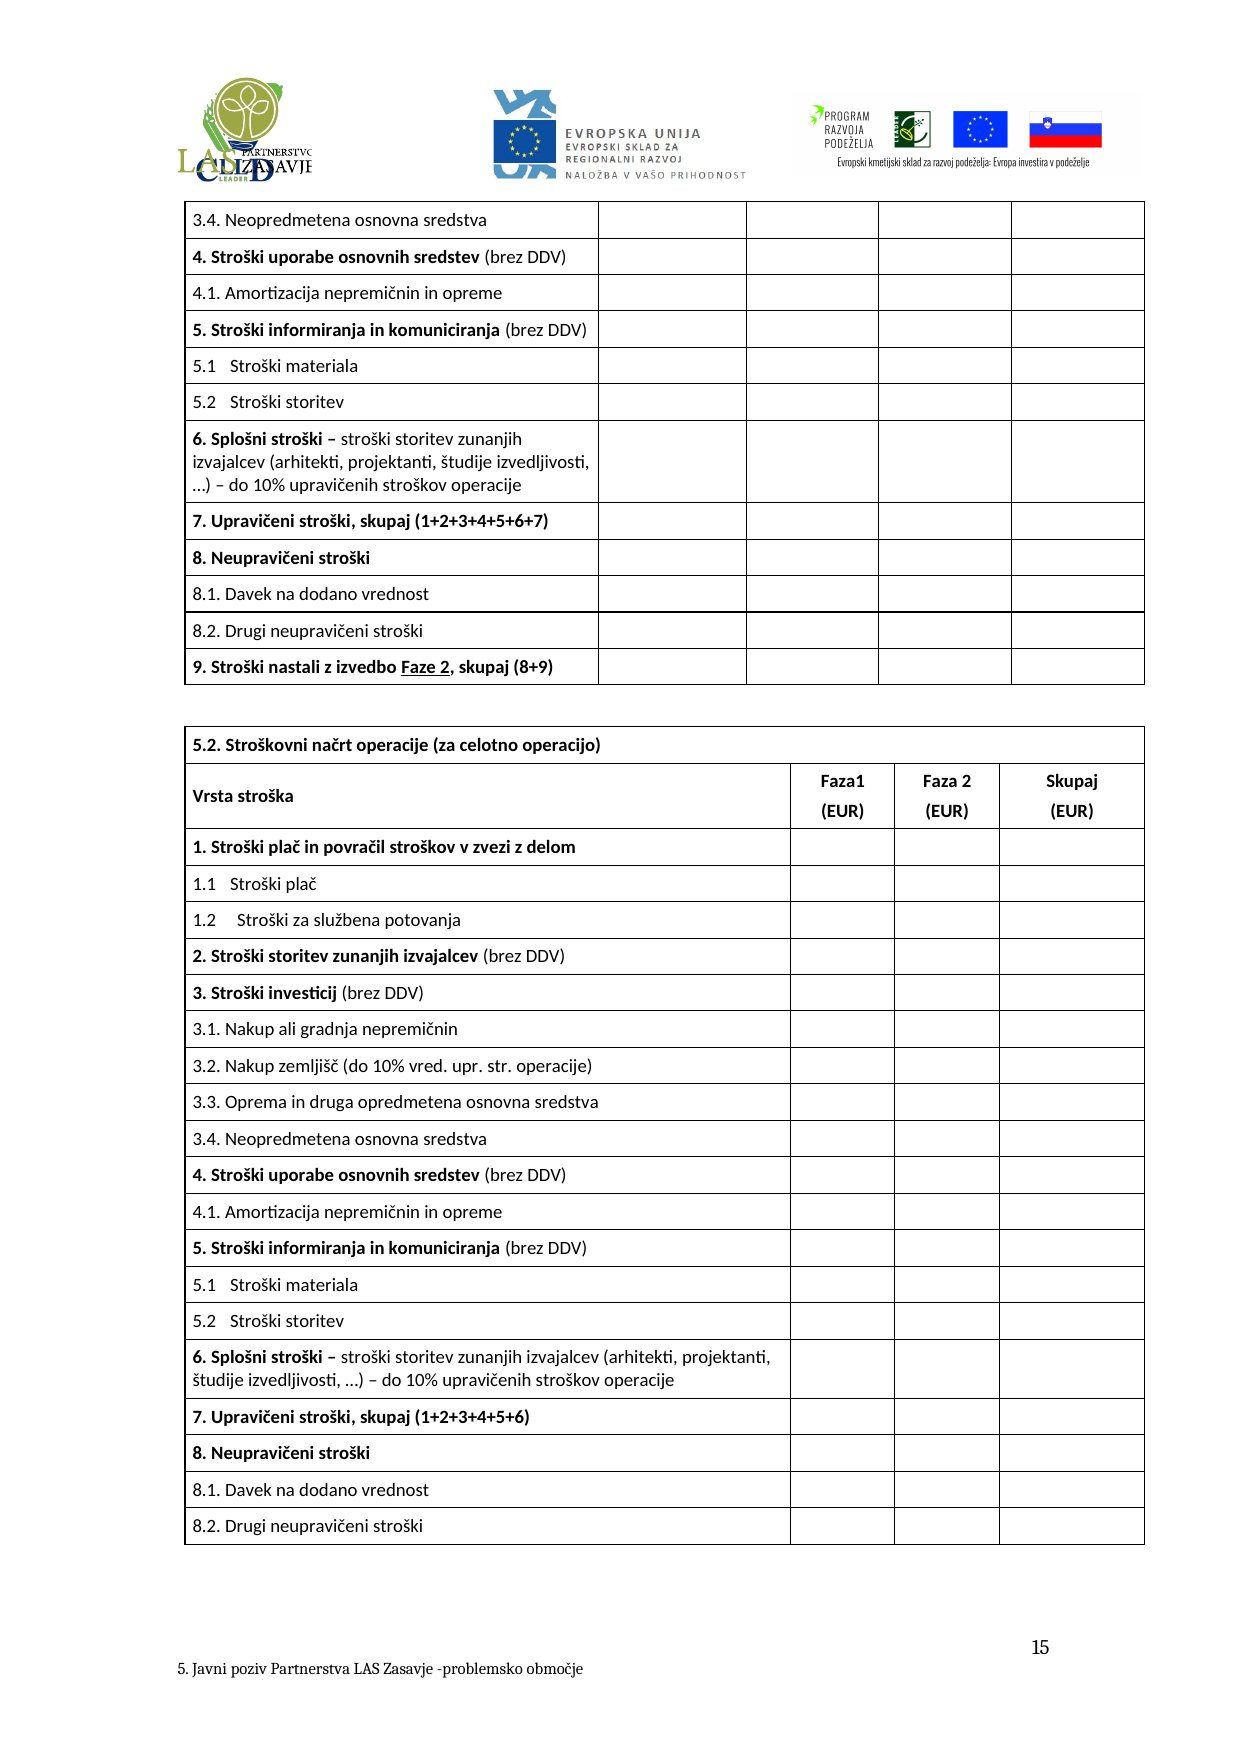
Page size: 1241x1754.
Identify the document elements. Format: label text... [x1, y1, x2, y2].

table_cell [1012, 421, 1144, 502]
table_cell [791, 1230, 894, 1266]
table_cell 6. Splošni stroški – stroški storitev zunanjih izvajalcev (arhitekti, projektanti, študije izvedljivosti, …) – do 10% upravičenih stroškov operacije [186, 1340, 790, 1398]
table_cell [791, 1508, 894, 1544]
table_cell 3.4. Neopredmetena osnovna sredstva [186, 202, 598, 237]
table_cell [1000, 902, 1144, 937]
table_cell [1000, 1472, 1144, 1507]
table_cell [895, 866, 999, 901]
table_cell [895, 1084, 999, 1120]
table_cell [895, 1230, 999, 1266]
table_cell [599, 202, 746, 237]
table_cell [895, 1011, 999, 1047]
table_cell 3. Stroški investicij (brez DDV) [186, 975, 790, 1010]
table_cell [747, 202, 878, 237]
table_cell 8.2. Drugi neupravičeni stroški [186, 1508, 790, 1544]
table_cell [791, 1340, 894, 1398]
table_cell 8.1. Davek na dodano vrednost [186, 576, 598, 611]
table_cell [879, 421, 1011, 502]
table_cell [791, 1435, 894, 1471]
table_cell [747, 421, 878, 502]
table_cell [1012, 540, 1144, 575]
table_cell [747, 239, 878, 274]
table_cell 3.1. Nakup ali gradnja nepremičnin [186, 1011, 790, 1047]
table_cell [1000, 866, 1144, 901]
table_cell 4. Stroški uporabe osnovnih sredstev (brez DDV) [186, 239, 598, 274]
table_cell [1000, 1230, 1144, 1266]
table_cell [791, 1303, 894, 1338]
table_cell [1000, 1121, 1144, 1156]
table_cell [1012, 348, 1144, 383]
table_cell 8.1. Davek na dodano vrednost [186, 1472, 790, 1507]
table_cell [1012, 503, 1144, 538]
table_cell [791, 902, 894, 937]
table_cell [879, 239, 1011, 274]
table_cell [895, 1194, 999, 1229]
picture [493, 89, 747, 179]
table_cell [1012, 576, 1144, 611]
table_cell [747, 348, 878, 383]
table_cell Stroški plač [186, 866, 790, 901]
table_header 5.2. Stroškovni načrt operacije (za celotno operacijo) [186, 727, 1144, 762]
table_cell [747, 540, 878, 575]
table_cell [1012, 649, 1144, 684]
table_cell [747, 384, 878, 420]
table_cell [791, 1399, 894, 1434]
table_cell 7. Upravičeni stroški, skupaj (1+2+3+4+5+6+7) [186, 503, 598, 538]
table_cell [879, 576, 1011, 611]
table_cell [1012, 311, 1144, 347]
table_cell [1000, 1267, 1144, 1302]
table_cell [791, 829, 894, 864]
table_cell [879, 540, 1011, 575]
table_cell [1012, 239, 1144, 274]
table_cell [1000, 1011, 1144, 1047]
table_cell [879, 503, 1011, 538]
table_cell [1000, 1084, 1144, 1120]
table_cell [791, 1267, 894, 1302]
table_cell [599, 384, 746, 420]
table_cell [747, 311, 878, 347]
table_cell [895, 1472, 999, 1507]
table_cell [1012, 275, 1144, 310]
table_cell [791, 1084, 894, 1120]
table_cell [895, 1508, 999, 1544]
table_cell 7. Upravičeni stroški, skupaj (1+2+3+4+5+6) [186, 1399, 790, 1434]
table_cell [879, 275, 1011, 310]
table_cell 3.2. Nakup zemljišč (do 10% vred. upr. str. operacije) [186, 1048, 790, 1083]
table_cell Skupaj (EUR) [1000, 764, 1144, 828]
table_cell [791, 939, 894, 974]
table_cell [791, 1157, 894, 1193]
table_cell [895, 1399, 999, 1434]
table_cell [599, 576, 746, 611]
table_cell Stroški materiala [186, 348, 598, 383]
table_cell [1012, 202, 1144, 237]
table_cell [895, 902, 999, 937]
table_cell Stroški storitev [186, 1303, 790, 1338]
table_cell [599, 421, 746, 502]
table_cell [895, 1435, 999, 1471]
table_cell 8. Neupravičeni stroški [186, 540, 598, 575]
table_cell Stroški storitev [186, 384, 598, 420]
table_cell [1000, 829, 1144, 864]
table_cell [879, 348, 1011, 383]
table_cell 4.1. Amortizacija nepremičnin in opreme [186, 275, 598, 310]
table_cell [599, 311, 746, 347]
table_cell [895, 1048, 999, 1083]
table_cell 8. Neupravičeni stroški [186, 1435, 790, 1471]
table_cell [895, 829, 999, 864]
table_cell [747, 503, 878, 538]
table_cell 3.3. Oprema in druga opredmetena osnovna sredstva [186, 1084, 790, 1120]
table_cell [747, 576, 878, 611]
table_cell [1012, 613, 1144, 648]
table_cell [1000, 975, 1144, 1010]
table_cell [599, 275, 746, 310]
table_cell 1.2 Stroški za službena potovanja [186, 902, 790, 937]
table_cell Vrsta stroška [186, 764, 790, 828]
table_cell [1000, 1048, 1144, 1083]
table_cell [599, 503, 746, 538]
picture [792, 92, 1142, 177]
table_cell [1000, 1399, 1144, 1434]
table_cell [791, 1194, 894, 1229]
table_cell [599, 239, 746, 274]
table_cell [747, 275, 878, 310]
table_cell 3.4. Neopredmetena osnovna sredstva [186, 1121, 790, 1156]
table_cell [599, 540, 746, 575]
table_cell 5. Stroški informiranja in komuniciranja (brez DDV) [186, 1230, 790, 1266]
table_cell [895, 1340, 999, 1398]
table_cell [747, 613, 878, 648]
table_cell [599, 649, 746, 684]
table_cell 6. Splošni stroški – stroški storitev zunanjih izvajalcev (arhitekti, projektanti, študije izvedljivosti, …) – do 10% upravičenih stroškov operacije [186, 421, 598, 502]
table_cell 8.2. Drugi neupravičeni stroški [186, 613, 598, 648]
table_cell [1012, 384, 1144, 420]
table_cell [747, 649, 878, 684]
table_cell Faza 2 (EUR) [895, 764, 999, 828]
table_cell [599, 613, 746, 648]
table_cell 4. Stroški uporabe osnovnih sredstev (brez DDV) [186, 1157, 790, 1193]
table_cell [791, 1121, 894, 1156]
table_cell [791, 1011, 894, 1047]
table_cell 4.1. Amortizacija nepremičnin in opreme [186, 1194, 790, 1229]
table_cell [1000, 939, 1144, 974]
table_cell [1000, 1194, 1144, 1229]
table_cell Faza1 (EUR) [791, 764, 894, 828]
table_cell [879, 202, 1011, 237]
table_cell [895, 1121, 999, 1156]
table_cell 1. Stroški plač in povračil stroškov v zvezi z delom [186, 829, 790, 864]
table_cell [895, 975, 999, 1010]
table_cell 9. Stroški nastali z izvedbo Faze 2, skupaj (8+9) [186, 649, 598, 684]
table_cell [895, 1303, 999, 1338]
table_cell [791, 1472, 894, 1507]
table_cell [895, 939, 999, 974]
table_cell [895, 1267, 999, 1302]
table_cell [1000, 1157, 1144, 1193]
table_cell [791, 975, 894, 1010]
picture [177, 75, 293, 201]
table_cell 2. Stroški storitev zunanjih izvajalcev (brez DDV) [186, 939, 790, 974]
table_cell Stroški materiala [186, 1267, 790, 1302]
table_cell [879, 613, 1011, 648]
table_cell [1000, 1508, 1144, 1544]
table_cell [791, 1048, 894, 1083]
table_cell [879, 649, 1011, 684]
table_cell [879, 311, 1011, 347]
table_cell [599, 348, 746, 383]
table_cell [1000, 1435, 1144, 1471]
table_cell 5. Stroški informiranja in komuniciranja (brez DDV) [186, 311, 598, 347]
table_cell [895, 1157, 999, 1193]
table_cell [1000, 1303, 1144, 1338]
table_cell [879, 384, 1011, 420]
table_cell [791, 866, 894, 901]
table_cell [1000, 1340, 1144, 1398]
